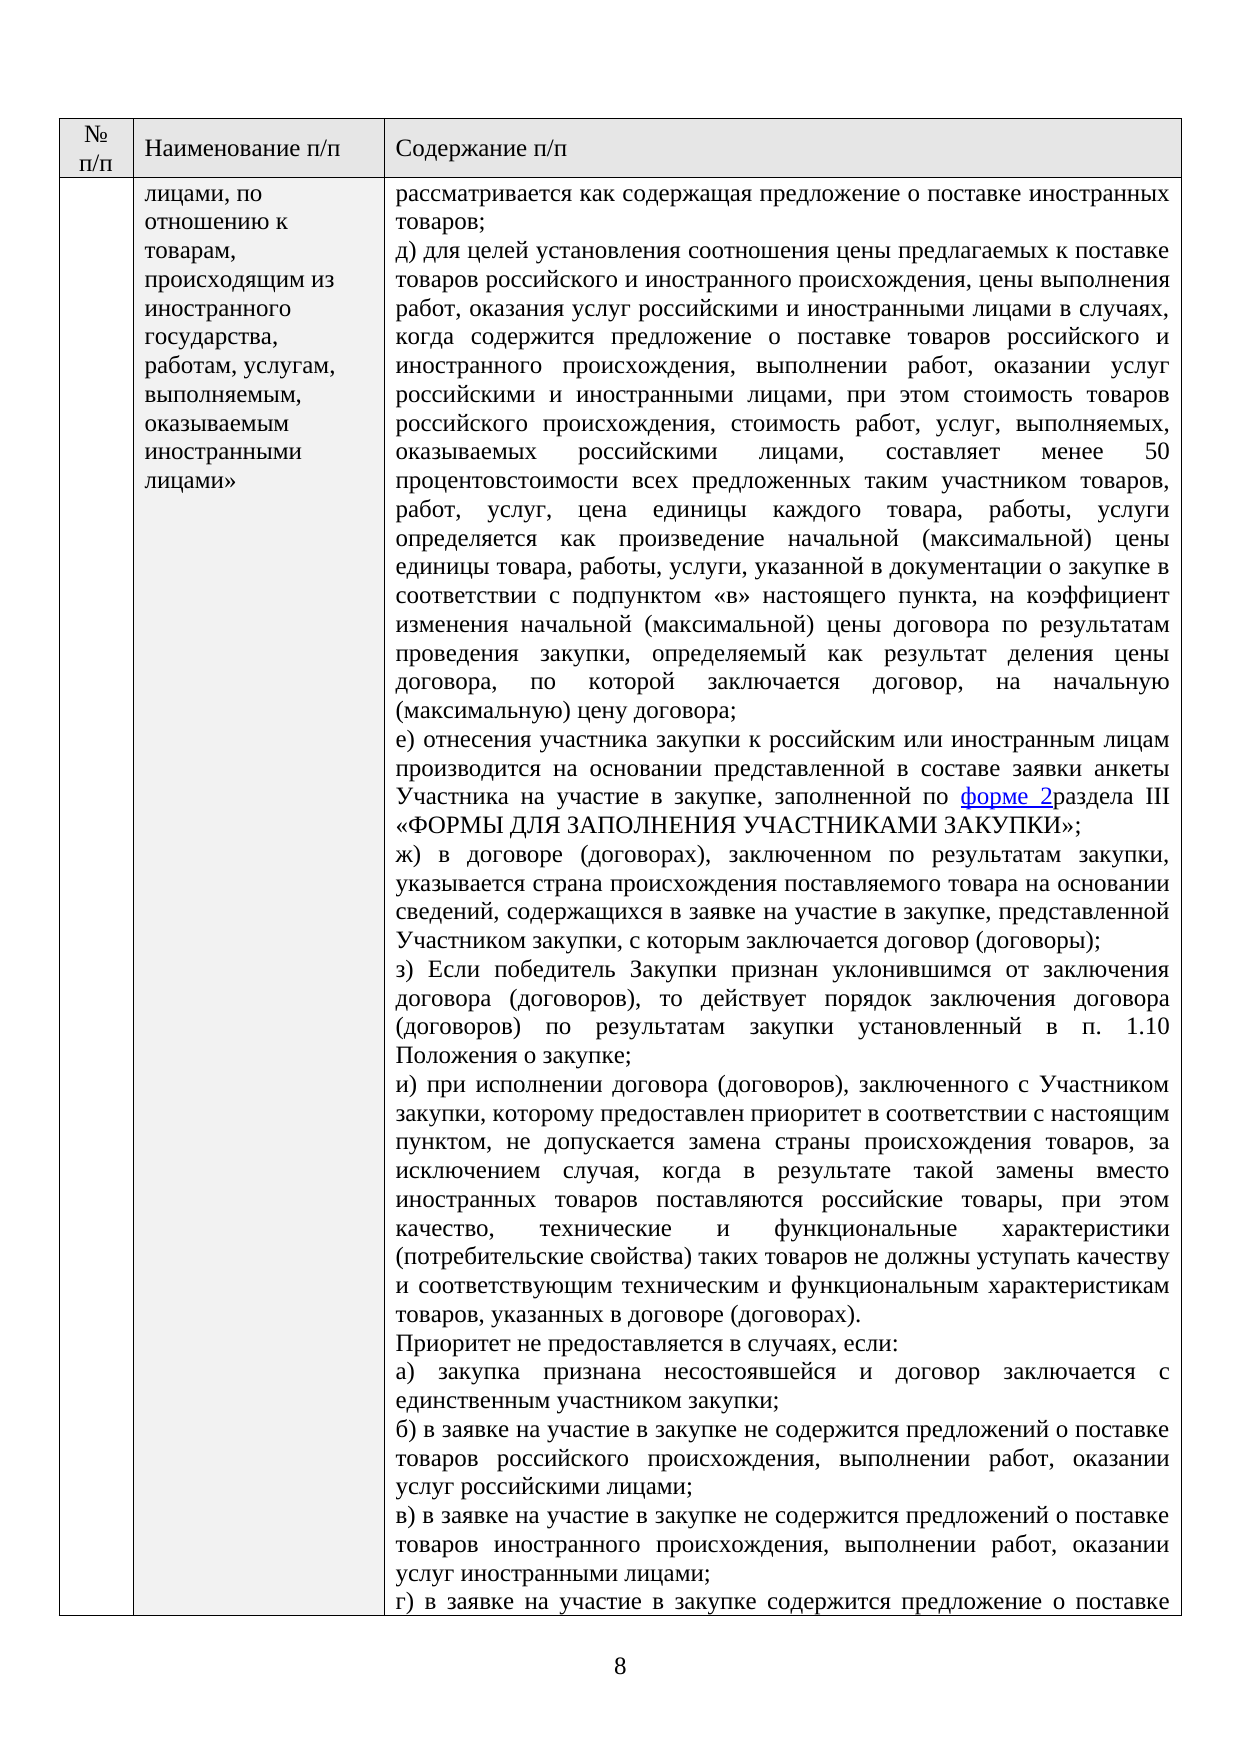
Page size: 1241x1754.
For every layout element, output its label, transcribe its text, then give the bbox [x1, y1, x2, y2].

table_header Содержание п/п [385, 119, 1181, 177]
table_header Наименование п/п [134, 119, 384, 177]
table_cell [385, 178, 1181, 1615]
table_cell [60, 178, 133, 1615]
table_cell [134, 178, 384, 1615]
table_header № п/п [60, 119, 133, 177]
